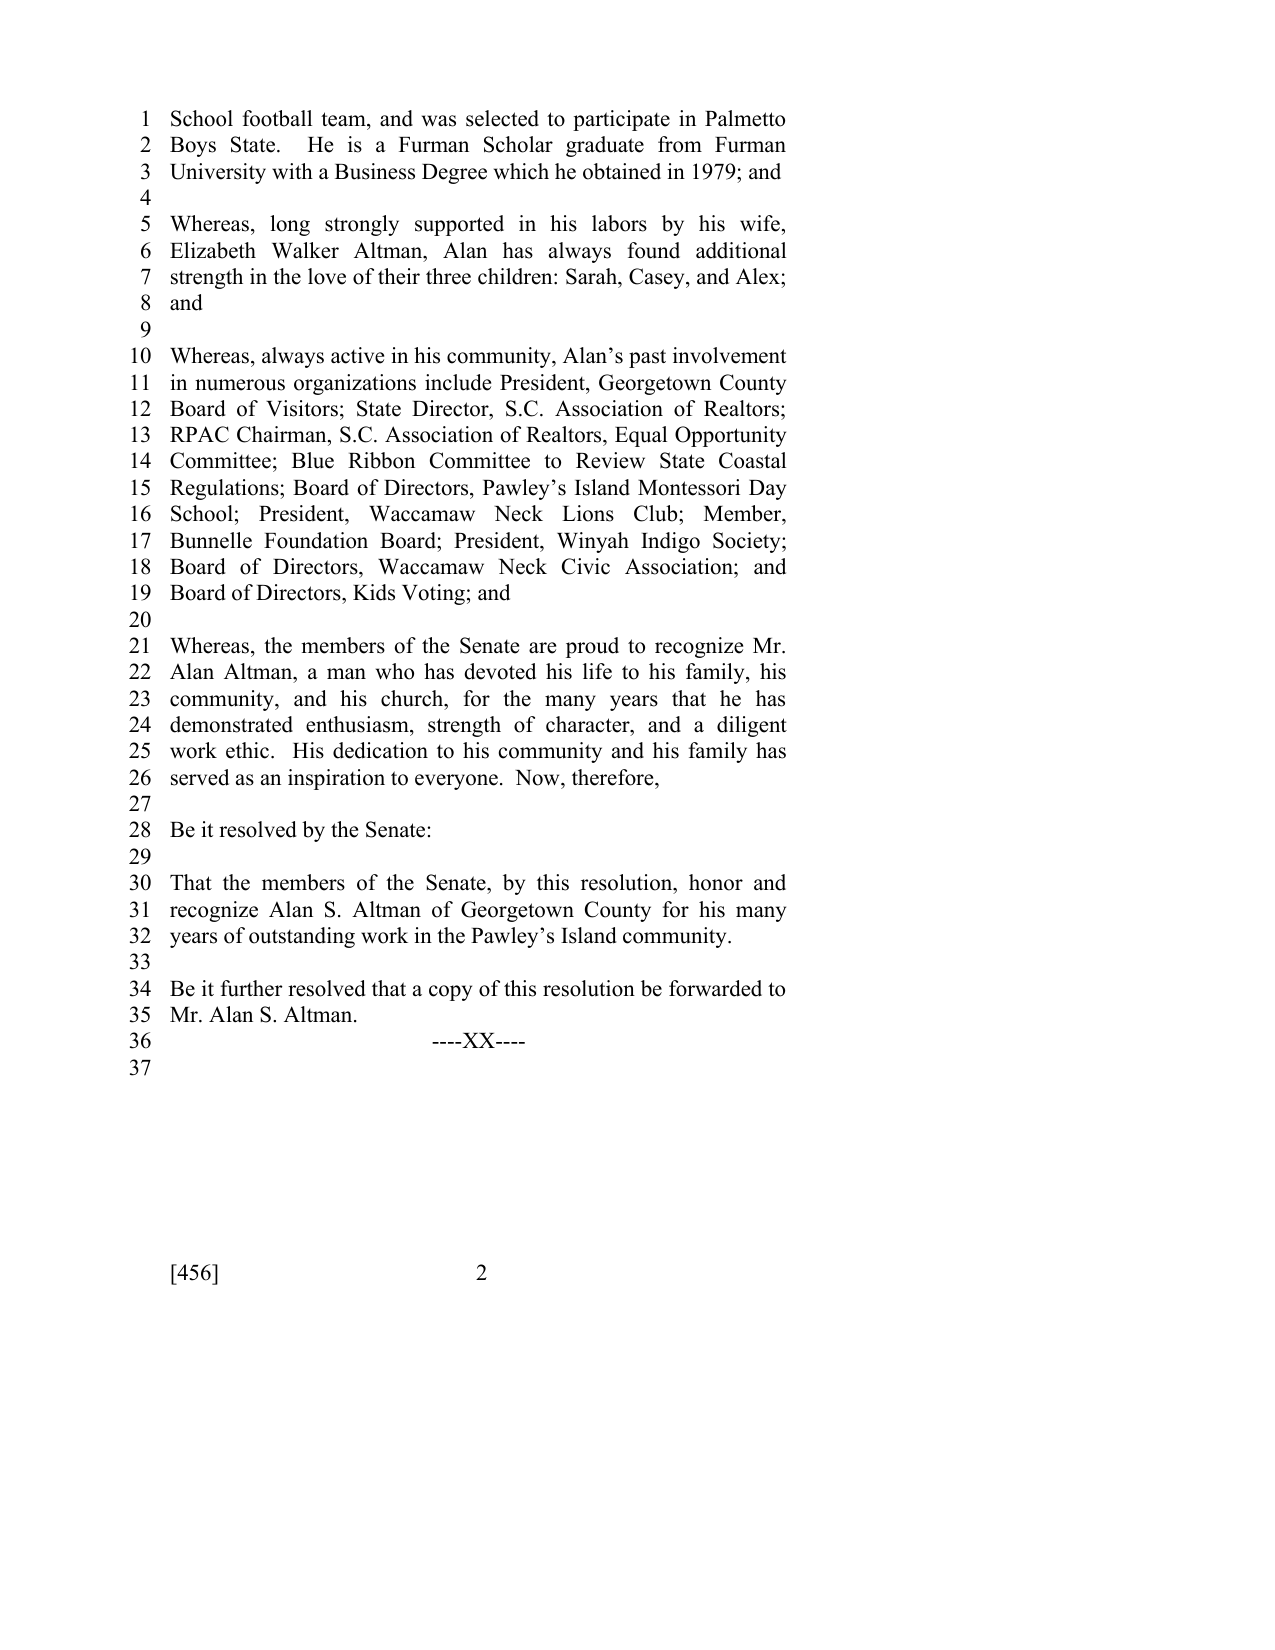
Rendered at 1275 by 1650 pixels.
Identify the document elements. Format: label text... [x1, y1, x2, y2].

text Be it further resolved that a copy of this resolution be forwarded to Mr. Alan S. Altman. [169, 975, 787, 1027]
text ----XX---- [169, 1027, 787, 1054]
text Whereas, always active in his community, Alan’s past involvement in numerous organizations include President, Georgetown County Board of Visitors; State Director, S.C. Association of Realtors; RPAC Chairman, S.C. Association of Realtors, Equal Opportunity Committee; Blue Ribbon Committee to Review State Coastal Regulations; Board of Directors, Pawley’s Island Montessori Day School; President, Waccamaw Neck Lions Club; Member, Bunnelle Foundation Board; President, Winyah Indigo Society; Board of Directors, Waccamaw Neck Civic Association; and Board of Directors, Kids Voting; and [169, 342, 787, 606]
text Be it resolved by the Senate: [169, 817, 787, 843]
text Whereas, the members of the Senate are proud to recognize Mr. Alan Altman, a man who has devoted his life to his family, his community, and his church, for the many years that he has demonstrated enthusiasm, strength of character, and a diligent work ethic. His dedication to his community and his family has served as an inspiration to everyone. Now, therefore, [169, 632, 787, 790]
text Whereas, long strongly supported in his labors by his wife, Elizabeth Walker Altman, Alan has always found additional strength in the love of their three children: Sarah, Casey, and Alex; and [169, 210, 787, 316]
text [169, 105, 787, 184]
text That the members of the Senate, by this resolution, honor and recognize Alan S. Altman of Georgetown County for his many years of outstanding work in the Pawley’s Island community. [169, 869, 787, 948]
